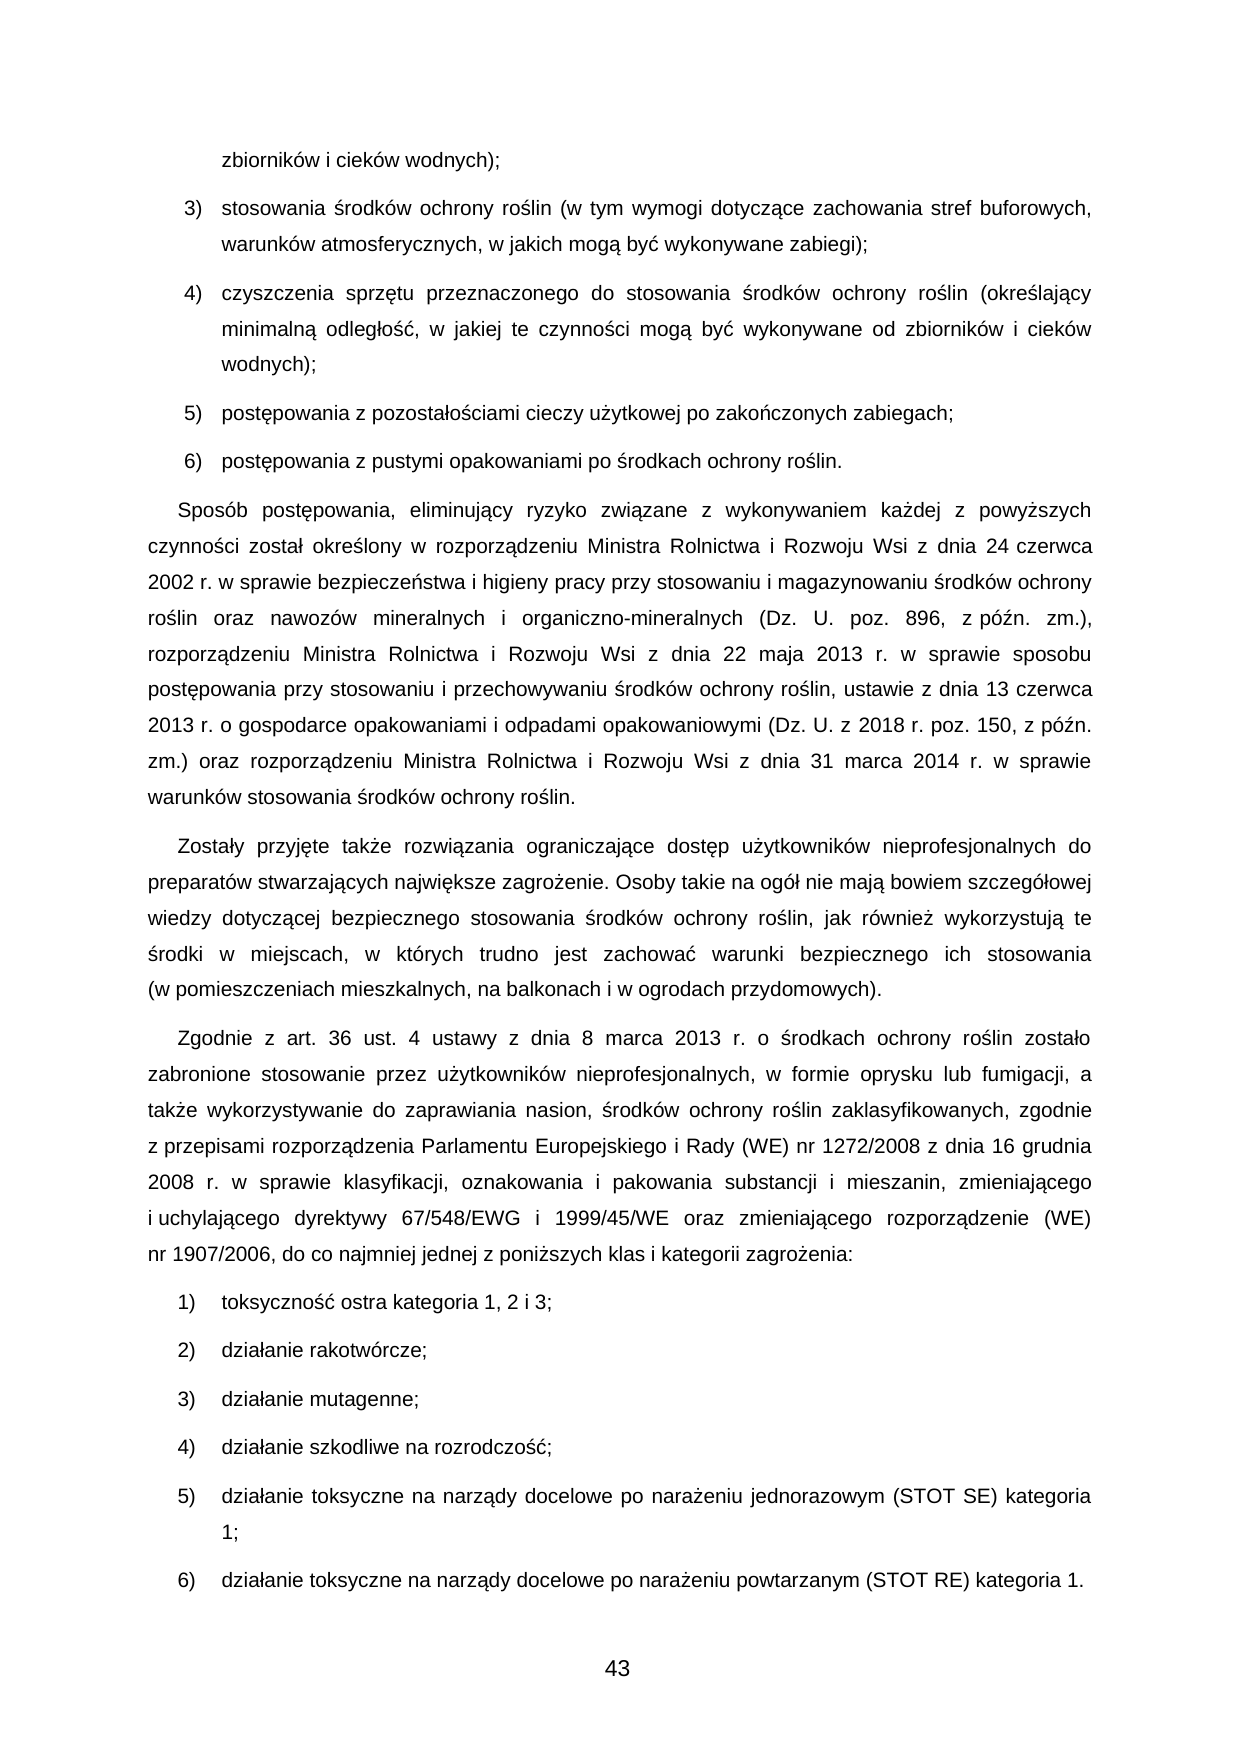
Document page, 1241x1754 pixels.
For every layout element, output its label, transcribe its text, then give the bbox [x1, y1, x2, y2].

list postępowania z pozostałościami cieczy użytkowej po zakończonych zabiegach; [184, 401, 1093, 425]
list czyszczenia sprzętu przeznaczonego do stosowania środków ochrony roślin (określający minimalną odległość, w jakiej te czynności mogą być wykonywane od zbiorników i cieków wodnych); [184, 280, 1093, 376]
list działanie szkodliwe na rozrodczość; [177, 1435, 1093, 1459]
list działanie rakotwórcze; [177, 1338, 1093, 1362]
list postępowania z pustymi opakowaniami po środkach ochrony roślin. [184, 449, 1093, 473]
list działanie toksyczne na narządy docelowe po narażeniu powtarzanym (STOT RE) kategoria 1. [177, 1568, 1093, 1592]
text Zostały przyjęte także rozwiązania ograniczające dostęp użytkowników nieprofesjonalnych do preparatów stwarzających największe zagrożenie. Osoby takie na ogół nie mają bowiem szczegółowej wiedzy dotyczącej bezpiecznego stosowania środków ochrony roślin, jak również wykorzystują te środki w miejscach, w których trudno jest zachować warunki bezpiecznego ich stosowania (w pomieszczeniach mieszkalnych, na balkonach i w ogrodach przydomowych). [148, 833, 1093, 1001]
text Sposób postępowania, eliminujący ryzyko związane z wykonywaniem każdej z powyższych czynności został określony w rozporządzeniu Ministra Rolnictwa i Rozwoju Wsi z dnia 24 czerwca 2002 r. w sprawie bezpieczeństwa i higieny pracy przy stosowaniu i magazynowaniu środków ochrony roślin oraz nawozów mineralnych i organiczno-mineralnych (Dz. U. poz. 896, z późn. zm.), rozporządzeniu Ministra Rolnictwa i Rozwoju Wsi z dnia 22 maja 2013 r. w sprawie sposobu postępowania przy stosowaniu i przechowywaniu środków ochrony roślin, ustawie z dnia 13 czerwca 2013 r. o gospodarce opakowaniami i odpadami opakowaniowymi (Dz. U. z 2018 r. poz. 150, z późn. zm.) oraz rozporządzeniu Ministra Rolnictwa i Rozwoju Wsi z dnia 31 marca 2014 r. w sprawie warunków stosowania środków ochrony roślin. [148, 498, 1093, 809]
list stosowania środków ochrony roślin (w tym wymogi dotyczące zachowania stref buforowych, warunków atmosferycznych, w jakich mogą być wykonywane zabiegi); [184, 196, 1093, 256]
list toksyczność ostra kategoria 1, 2 i 3; [177, 1290, 1093, 1314]
list działanie toksyczne na narządy docelowe po narażeniu jednorazowym (STOT SE) kategoria 1; [177, 1483, 1093, 1543]
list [184, 148, 1093, 172]
list działanie mutagenne; [177, 1387, 1093, 1411]
text Zgodnie z art. 36 ust. 4 ustawy z dnia 8 marca 2013 r. o środkach ochrony roślin zostało zabronione stosowanie przez użytkowników nieprofesjonalnych, w formie oprysku lub fumigacji, a także wykorzystywanie do zaprawiania nasion, środków ochrony roślin zaklasyfikowanych, zgodnie z przepisami rozporządzenia Parlamentu Europejskiego i Rady (WE) nr 1272/2008 z dnia 16 grudnia 2008 r. w sprawie klasyfikacji, oznakowania i pakowania substancji i mieszanin, zmieniającego i uchylającego dyrektywy 67/548/EWG i 1999/45/WE oraz zmieniającego rozporządzenie (WE) nr 1907/2006, do co najmniej jednej z poniższych klas i kategorii zagrożenia: [148, 1026, 1093, 1265]
